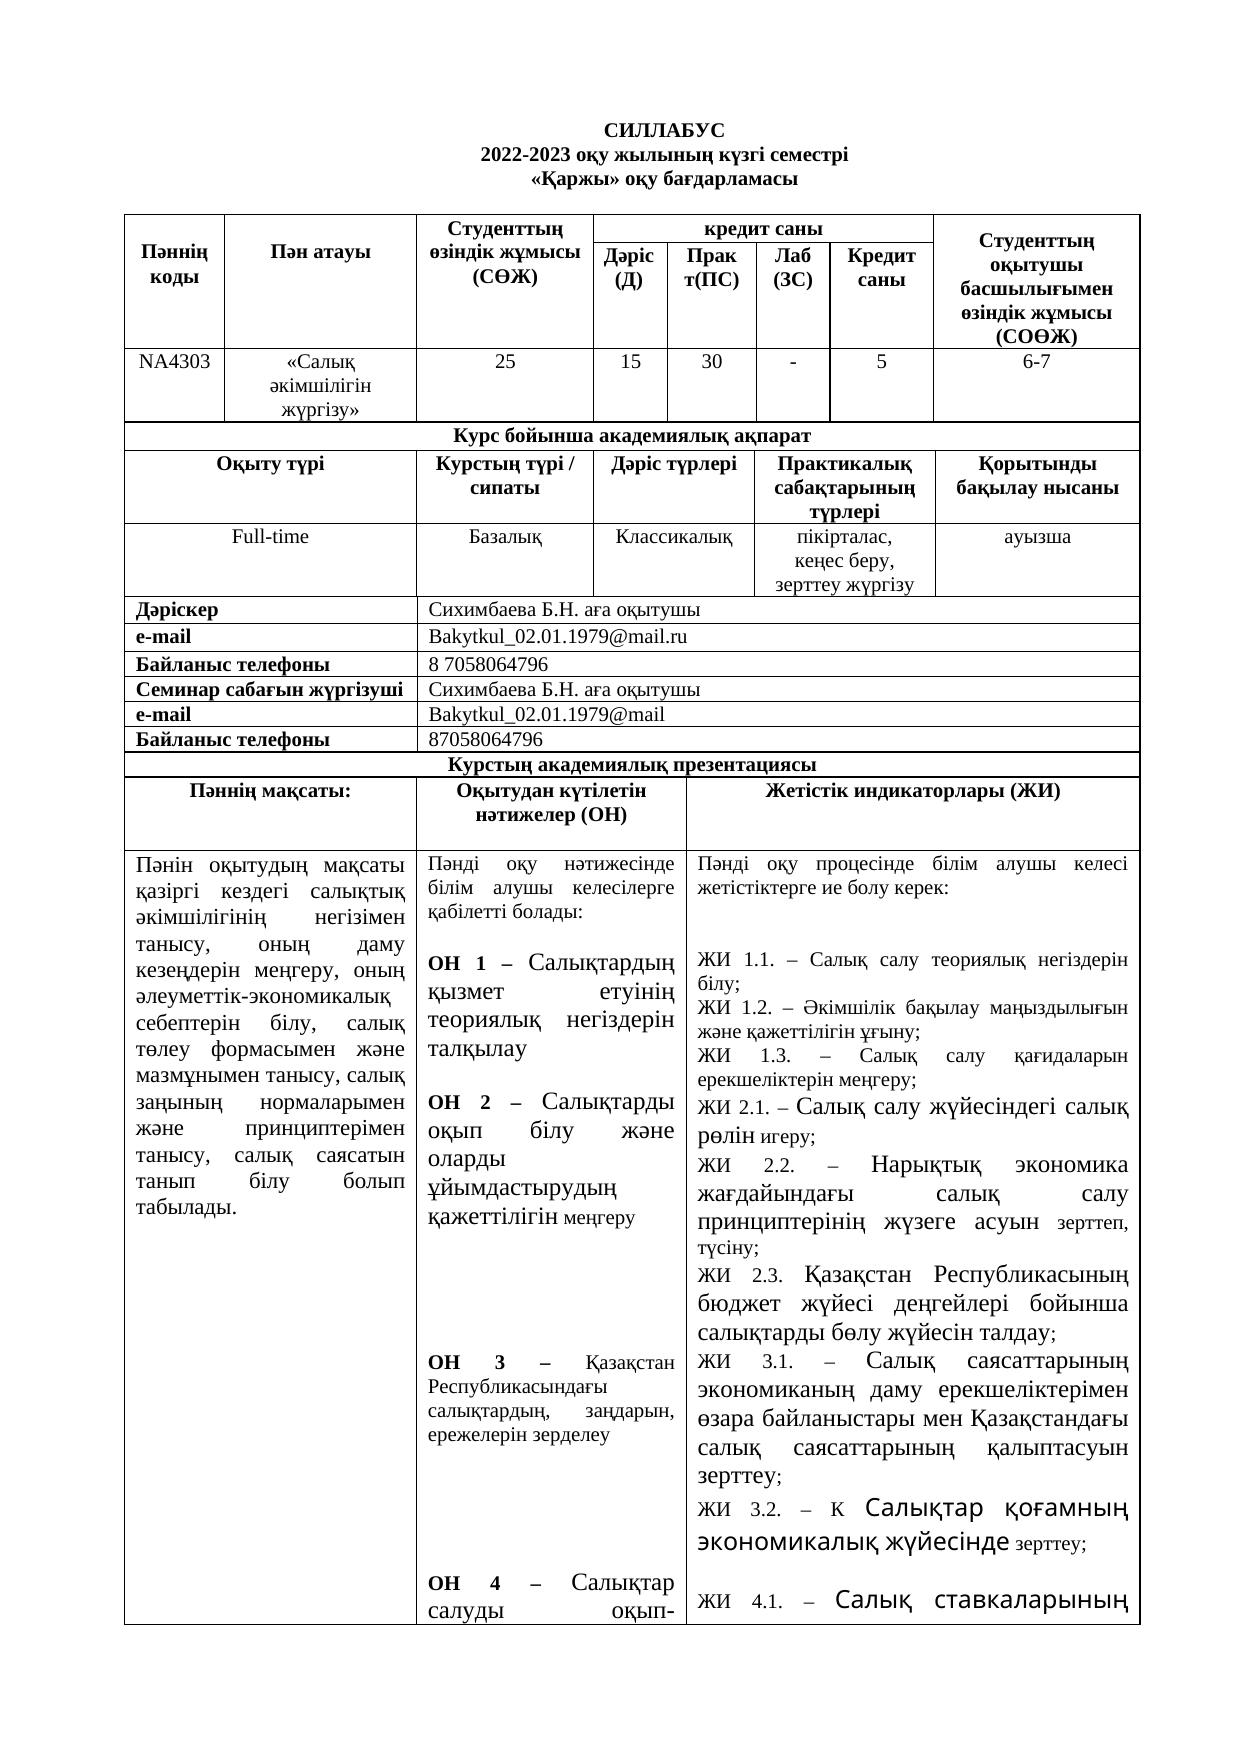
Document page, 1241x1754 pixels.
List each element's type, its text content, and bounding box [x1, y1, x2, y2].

table_cell Пәннің мақсаты: [125, 778, 416, 850]
table_cell Классикалық [594, 524, 754, 596]
table_cell 30 [668, 349, 756, 421]
table_cell Лаб (ЗС) [757, 243, 829, 348]
table_cell Қорытынды бақылау нысаны [936, 451, 1139, 523]
table_header Пәннің коды [125, 215, 224, 348]
table_header Пән атауы [225, 215, 416, 348]
table_cell пікірталас, кеңес беру, зерттеу жүргізу [755, 524, 935, 596]
table_cell Сихимбаева Б.Н. аға оқытушы [418, 677, 1139, 701]
table_cell Семинар сабағын жүргізуші [125, 677, 417, 701]
table_cell e-mail [125, 702, 417, 726]
table_cell Байланыс телефоны [125, 727, 417, 751]
table_cell Практикалық сабақтарының түрлері [755, 451, 935, 523]
table_cell Курс бойынша академиялық ақпарат [125, 423, 1139, 449]
table_header Студенттың өзіндік жұмысы (СӨЖ) [417, 215, 593, 348]
table_cell - [757, 349, 829, 421]
table_cell Дәріскер [125, 597, 417, 623]
table_cell 87058064796 [418, 727, 1139, 751]
table_cell Дәріс түрлері [594, 451, 754, 523]
table_cell Bakytkul_02.01.1979@mail [418, 702, 1139, 726]
table_cell 15 [594, 349, 667, 421]
table_cell Bakytkul_02.01.1979@mail.ru [418, 624, 1139, 651]
table_cell NA4303 [125, 349, 224, 421]
table_cell Базалық [417, 524, 593, 596]
table_cell Дәріс (Д) [594, 243, 667, 348]
table_cell Кредит саны [831, 243, 933, 348]
table_header Студенттың оқытушы басшылығымен өзіндік жұмысы (СОӨЖ) [934, 215, 1139, 348]
table_cell e-mail [125, 624, 417, 651]
table_cell 6-7 [934, 349, 1139, 421]
text СИЛЛАБУС [177, 118, 1152, 142]
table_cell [417, 851, 686, 1624]
table_cell Оқыту түрі [125, 451, 416, 523]
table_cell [687, 851, 1139, 1624]
table_cell Курстың академиялық презентациясы [125, 753, 1139, 776]
table_header кредит саны [594, 215, 933, 242]
table_cell Курстың түрі / сипаты [417, 451, 593, 523]
table_cell Жетістік индикаторлары (ЖИ) [687, 778, 1139, 850]
table_cell 5 [831, 349, 933, 421]
table_cell Байланыс телефоны [125, 652, 417, 676]
table_cell ауызша [936, 524, 1139, 596]
text «Қаржы» оқу бағдарламасы [177, 166, 1152, 190]
text 2022-2023 оқу жылының күзгі семестрі [177, 142, 1152, 166]
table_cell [125, 851, 416, 1624]
table_cell Оқытудан күтілетін нәтижелер (ОН) [417, 778, 686, 850]
table_cell Full-time [125, 524, 416, 596]
table_cell 25 [417, 349, 593, 421]
table_cell Практ(ПС) [668, 243, 756, 348]
table_cell 8 7058064796 [418, 652, 1139, 676]
table_cell «Салық әкімшілігін жүргізу» [225, 349, 416, 421]
table_cell Сихимбаева Б.Н. аға оқытушы [418, 597, 1139, 623]
